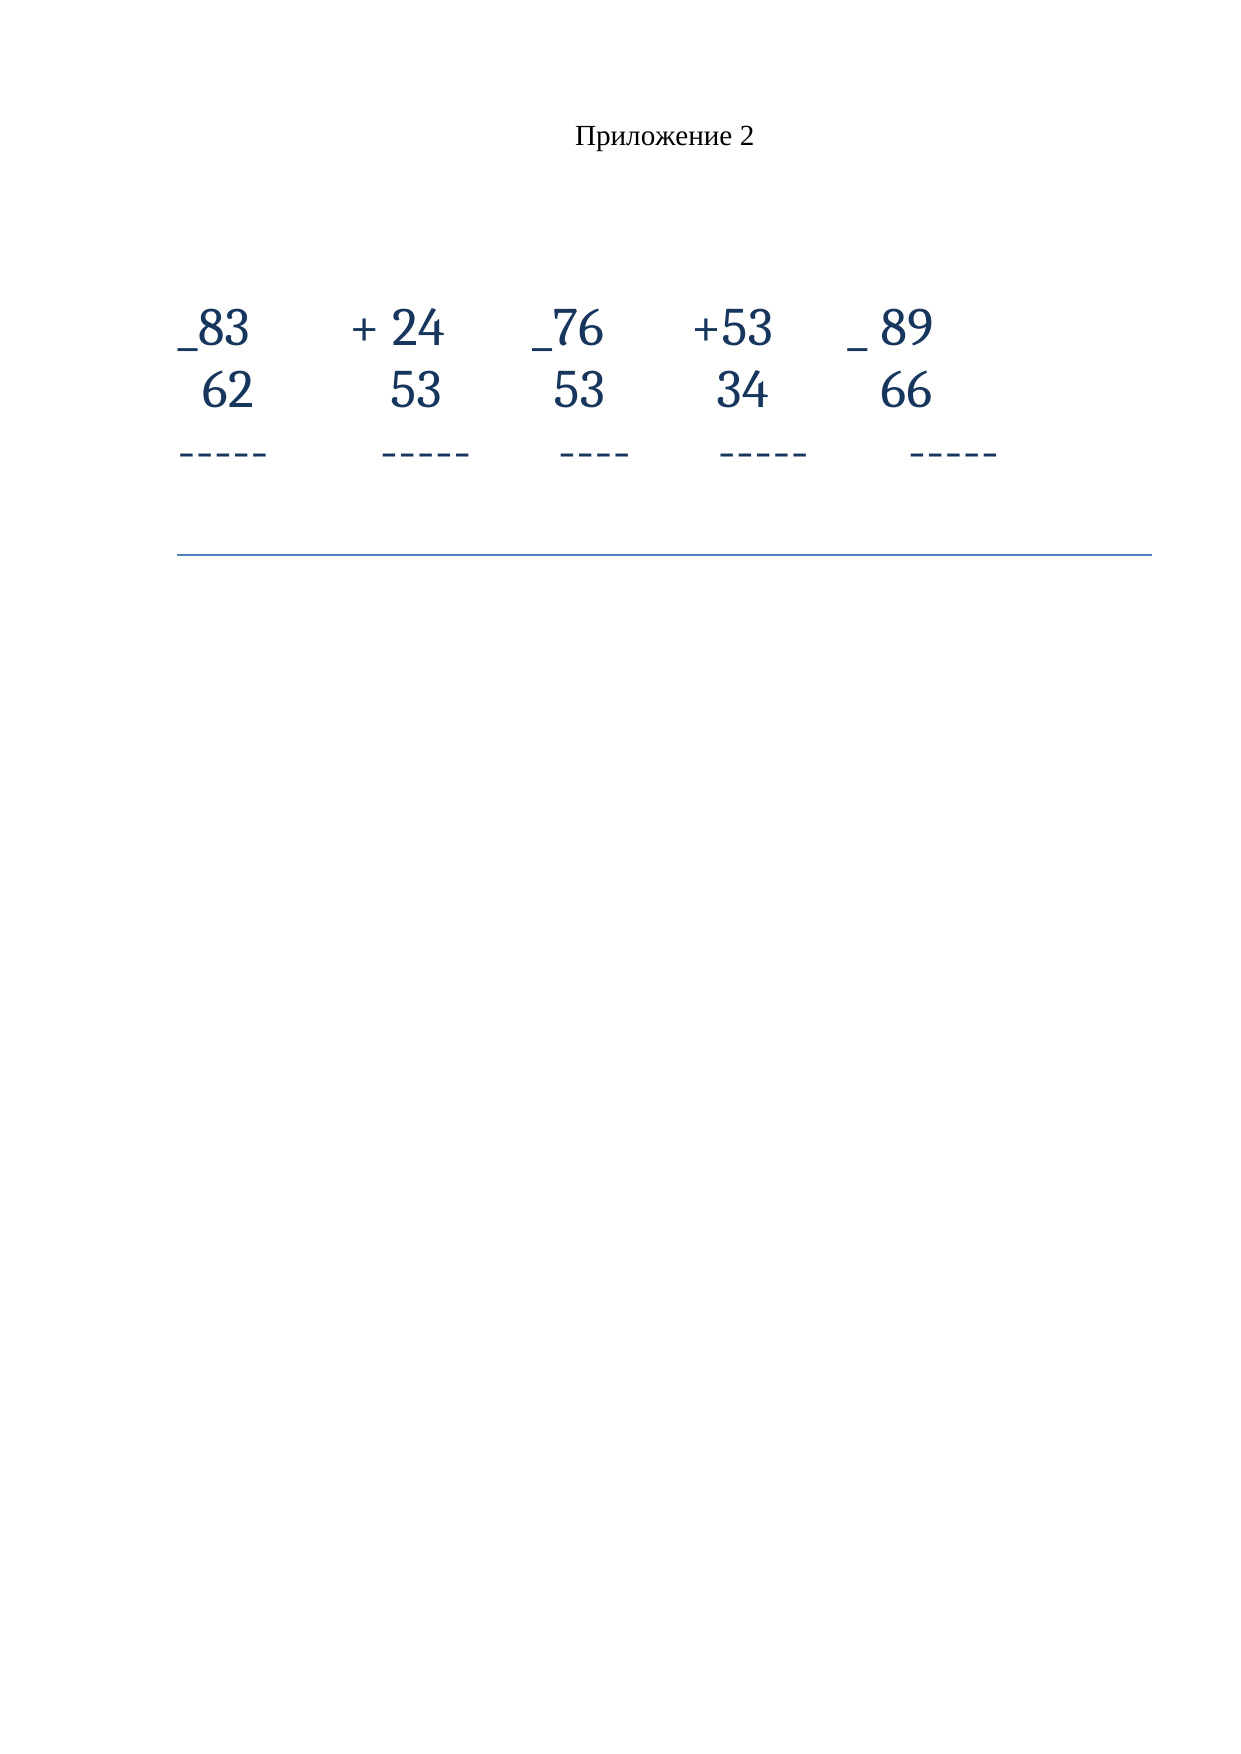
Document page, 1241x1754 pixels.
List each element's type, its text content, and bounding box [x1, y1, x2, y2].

title ----- ----- ---- ----- ----- [177, 421, 1152, 483]
title 62 53 53 34 66 [177, 358, 1152, 421]
text Приложение 2 [177, 118, 1152, 152]
title _83 + 24 _76 +53 _ 89 [177, 296, 1152, 358]
